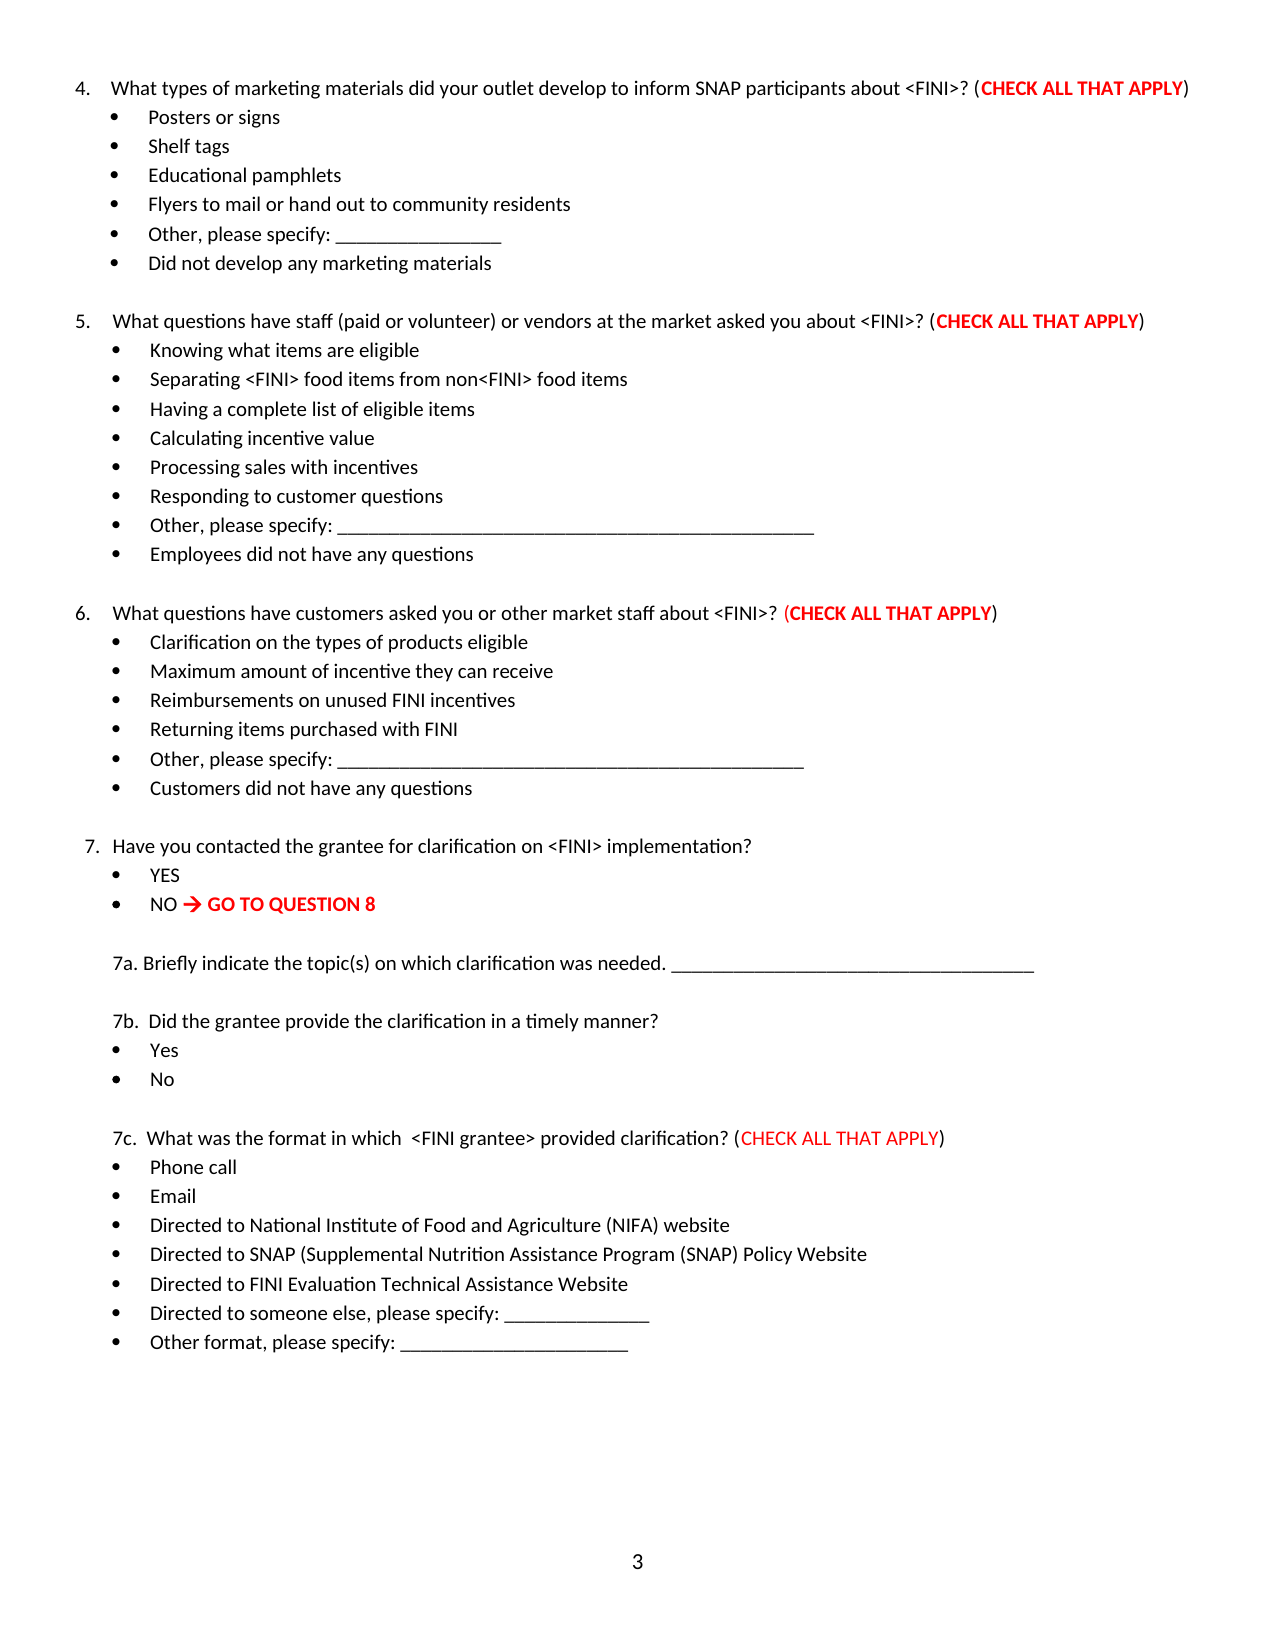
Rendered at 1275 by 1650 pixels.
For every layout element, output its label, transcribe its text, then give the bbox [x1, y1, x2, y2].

list Employees did not have any questions [112, 542, 1200, 567]
list What questions have customers asked you or other market staff about <FINI>? (CHECK ALL THAT APPLY) [75, 600, 1200, 625]
list Have you contacted the grantee for clarification on <FINI> implementation? [84, 833, 1200, 859]
list Reimbursements on unused FINI incentives [112, 687, 1200, 713]
list Calculating incentive value [112, 425, 1200, 450]
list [111, 192, 1200, 217]
list Returning items purchased with FINI [112, 717, 1200, 742]
list Email [112, 1183, 1200, 1209]
list YES [112, 862, 1200, 888]
list Directed to someone else, please specify: ______________ [112, 1300, 1200, 1325]
list Directed to FINI Evaluation Technical Assistance Website [112, 1271, 1200, 1296]
list Other, please specify: ______________________________________________ [112, 512, 1200, 538]
list Shelf tags [111, 133, 1200, 159]
list Having a complete list of eligible items [112, 396, 1200, 421]
list Did not develop any marketing materials [111, 250, 1200, 275]
list Yes [112, 1037, 1200, 1063]
list Phone call [112, 1154, 1200, 1179]
list Responding to customer questions [112, 483, 1200, 509]
list Other, please specify: ________________ [111, 221, 1200, 246]
text 7c. What was the format in which <FINI grantee> provided clarification? (CHECK ALL THAT APPLY) [75, 1125, 1200, 1150]
list NO GO TO QUESTION 8 [112, 892, 1200, 917]
list Directed to SNAP (Supplemental Nutrition Assistance Program (SNAP) Policy Website [112, 1242, 1200, 1267]
list Directed to National Institute of Food and Agriculture (NIFA) website [112, 1212, 1200, 1238]
list Knowing what items are eligible [112, 337, 1200, 363]
list Other, please specify: _____________________________________________ [112, 746, 1200, 771]
list Clarification on the types of products eligible [112, 629, 1200, 654]
list Maximum amount of incentive they can receive [112, 658, 1200, 684]
list What questions have staff (paid or volunteer) or vendors at the market asked you about <FINI>? (CHECK ALL THAT APPLY) [75, 308, 1200, 334]
list Other format, please specify: ______________________ [112, 1329, 1200, 1354]
list Posters or signs [111, 104, 1200, 129]
list Educational pamphlets [111, 162, 1200, 188]
list No [112, 1067, 1200, 1092]
list What types of marketing materials did your outlet develop to inform SNAP participants about <FINI>? (CHECK ALL THAT APPLY) [75, 75, 1200, 100]
list Separating <FINI> food items from non<FINI> food items [112, 367, 1200, 392]
list Customers did not have any questions [112, 775, 1200, 800]
list 7a. Briefly indicate the topic(s) on which clarification was needed. ___________________________________ [112, 950, 1200, 975]
list 7b. Did the grantee provide the clarification in a timely manner? [112, 1008, 1200, 1034]
list Processing sales with incentives [112, 454, 1200, 479]
